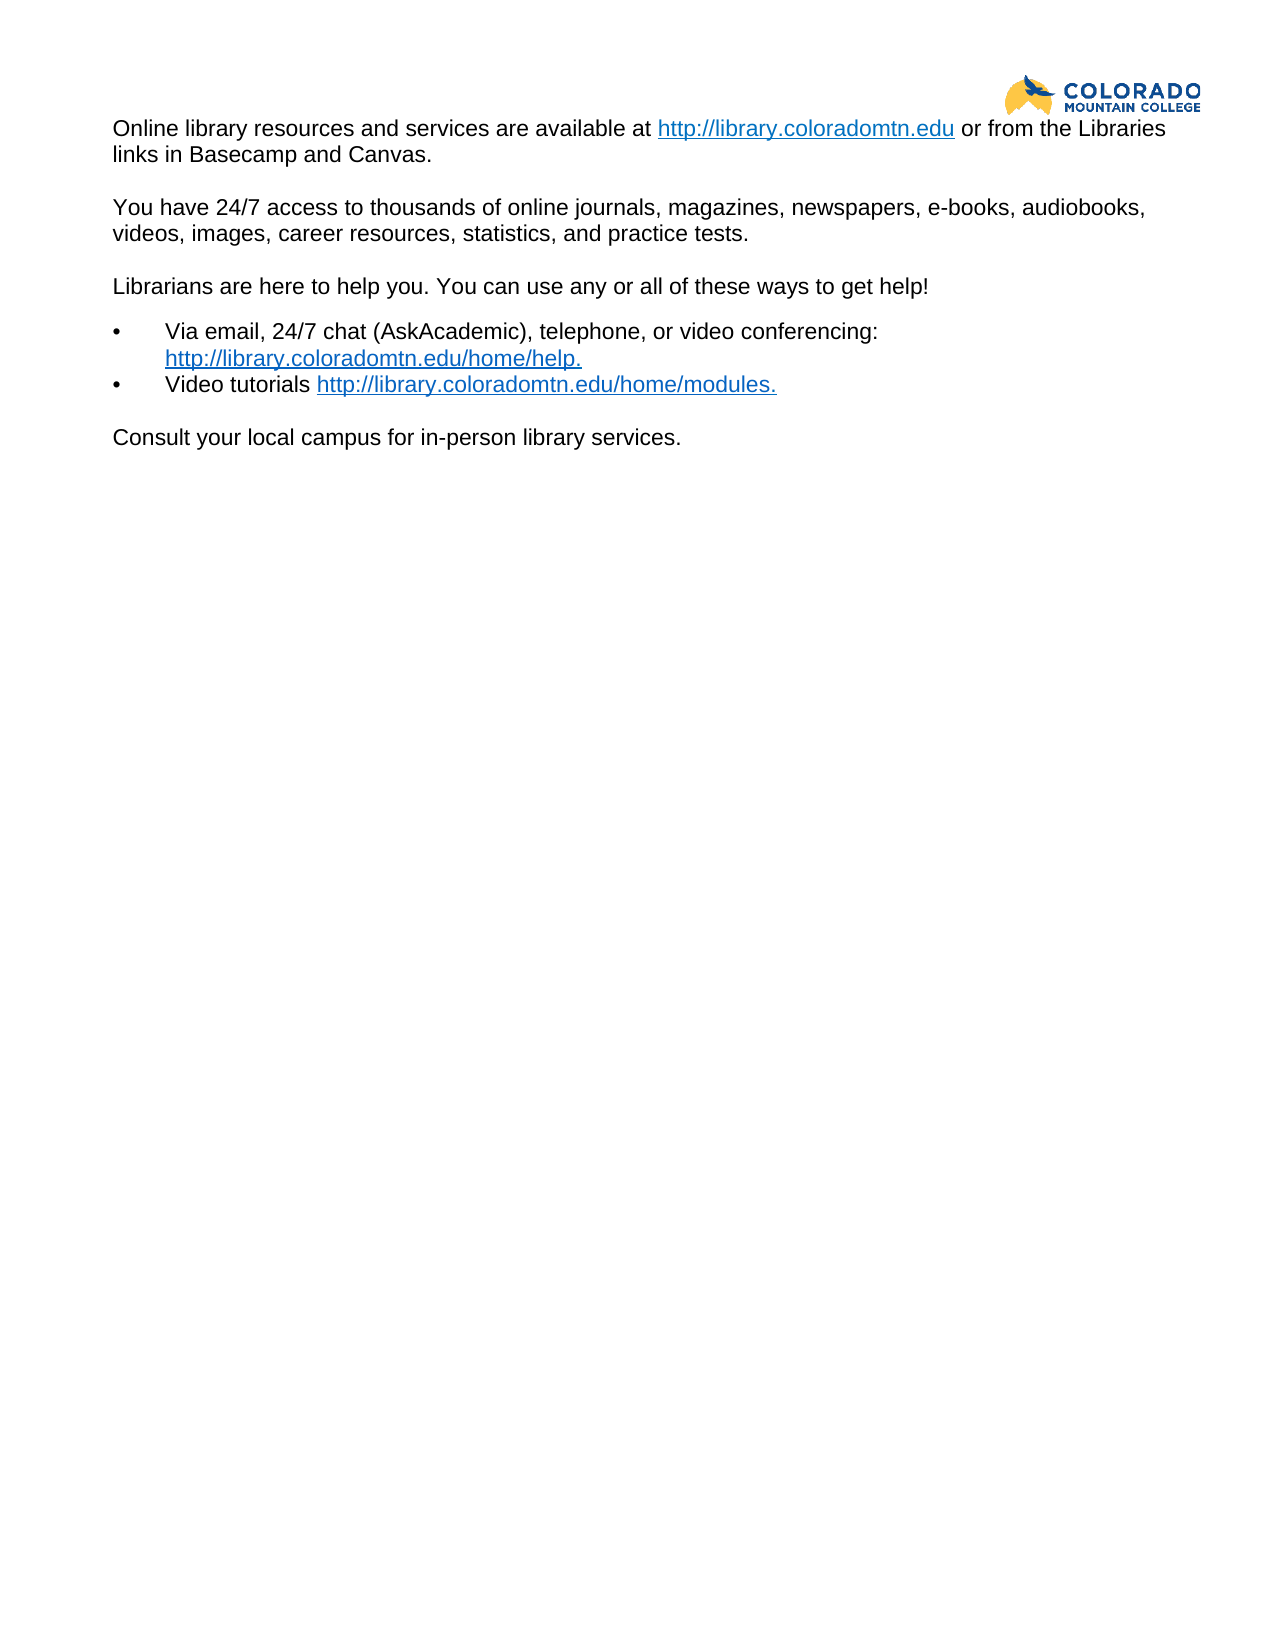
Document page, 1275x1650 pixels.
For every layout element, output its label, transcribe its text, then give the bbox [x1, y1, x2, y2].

text Consult your local campus for in-person library services. [112, 423, 1200, 450]
text • Video tutorials http://library.coloradomtn.edu/home/modules. [112, 371, 1200, 397]
text Online library resources and services are available at http://library.coloradomtn.edu or from the Libraries links in Basecamp and Canvas. [112, 115, 1200, 168]
text You have 24/7 access to thousands of online journals, magazines, newspapers, e-books, audiobooks, videos, images, career resources, statistics, and practice tests. [112, 194, 1200, 247]
text Librarians are here to help you. You can use any or all of these ways to get help! [112, 273, 1200, 299]
text • Via email, 24/7 chat (AskAcademic), telephone, or video conferencing: http://library.coloradomtn.edu/home/help. [112, 318, 1200, 371]
picture [1005, 75, 1200, 115]
